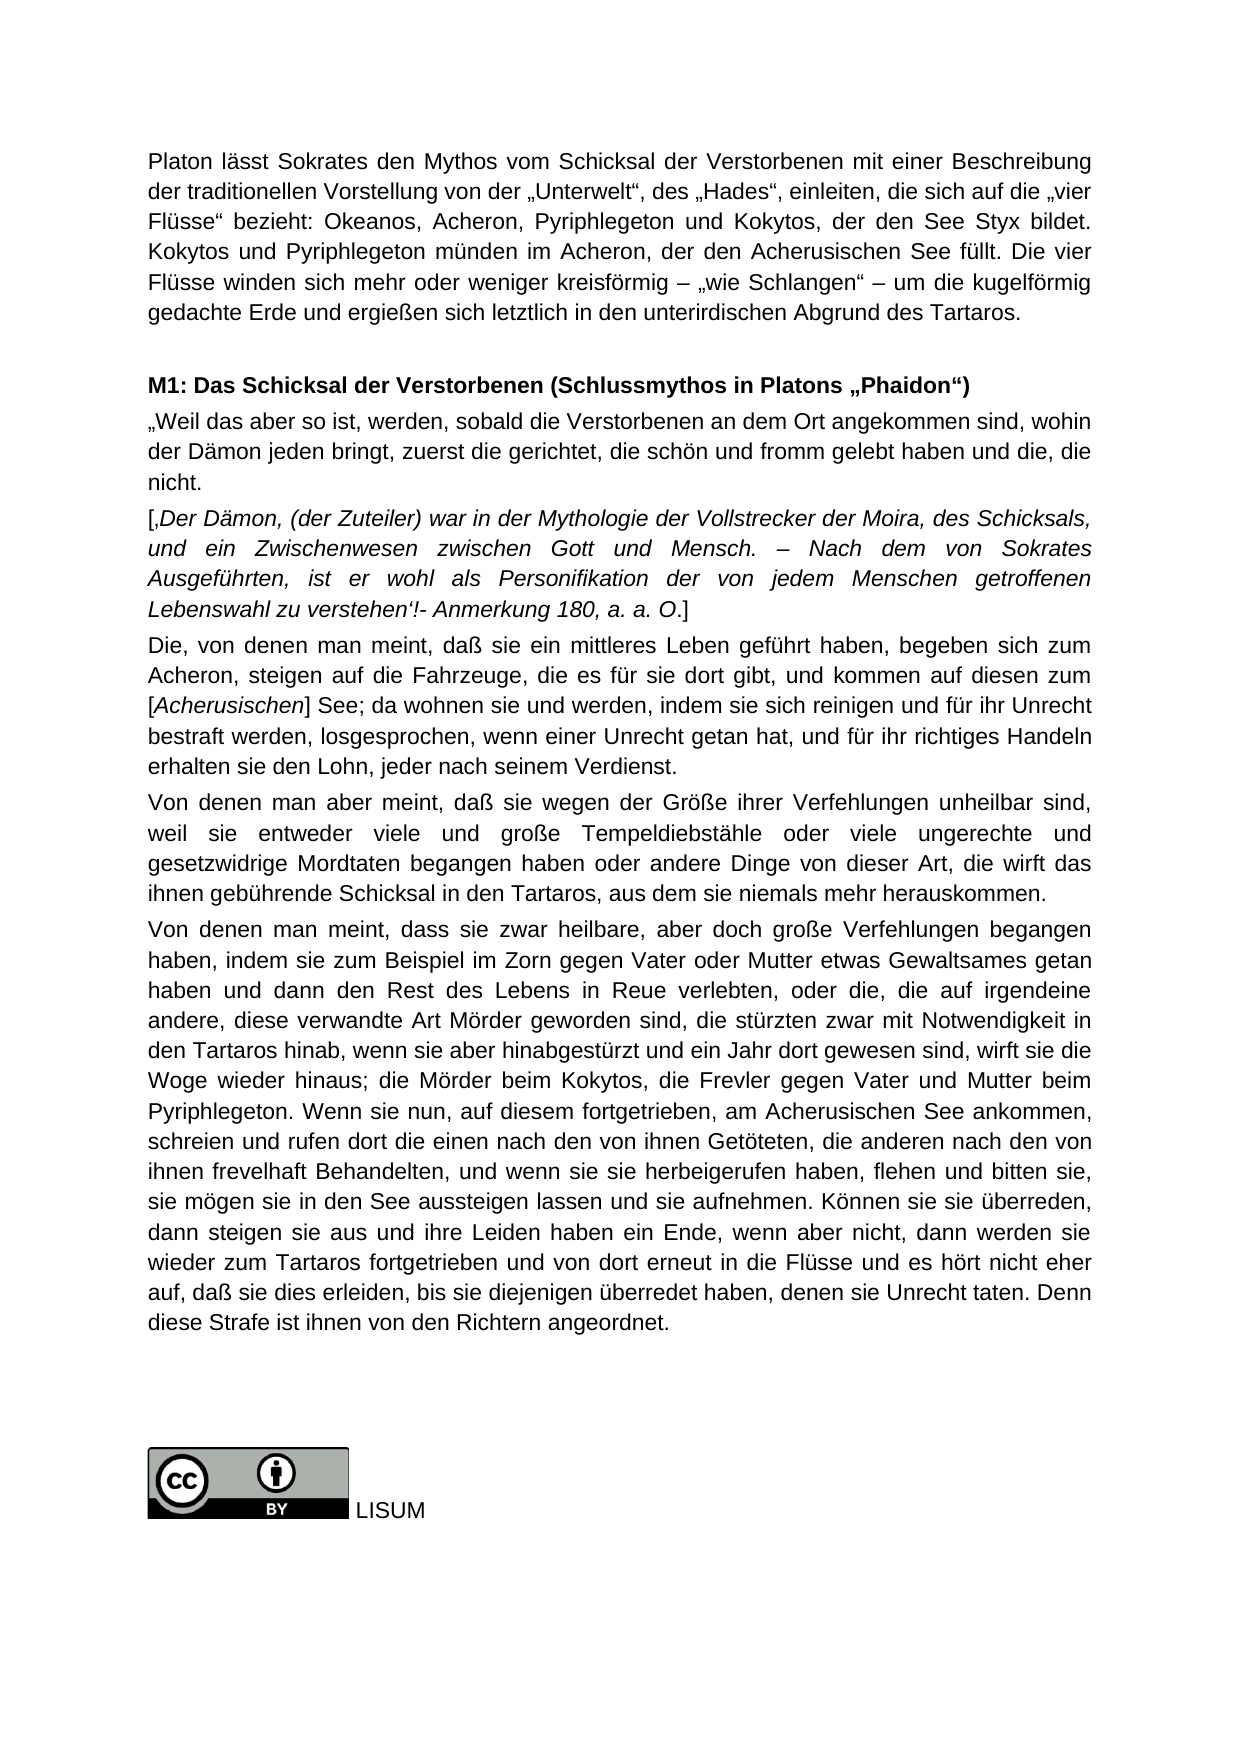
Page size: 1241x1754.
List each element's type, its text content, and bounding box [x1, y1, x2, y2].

text Von denen man aber meint, daß sie wegen der Größe ihrer Verfehlungen unheilbar sind, weil sie entweder viele und große Tempeldiebstähle oder viele ungerechte und gesetzwidrige Mordtaten begangen haben oder andere Dinge von dieser Art, die wirft das ihnen gebührende Schicksal in den Tartaros, aus dem sie niemals mehr herauskommen. [148, 789, 1093, 906]
text „Weil das aber so ist, werden, sobald die Verstorbenen an dem Ort angekommen sind, wohin der Dämon jeden bringt, zuerst die gerichtet, die schön und fromm gelebt haben und die, die nicht. [148, 408, 1093, 495]
picture [147, 1447, 349, 1519]
text [‚Der Dämon, (der Zuteiler) war in der Mythologie der Vollstrecker der Moira, des Schicksals, und ein Zwischenwesen zwischen Gott und Mensch. – Nach dem von Sokrates Ausgeführten, ist er wohl als Personifikation der von jedem Menschen getroffenen Lebenswahl zu verstehen‘!- Anmerkung 180, a. a. O.] [148, 505, 1093, 622]
text LISUM [148, 1448, 1093, 1523]
text Von denen man meint, dass sie zwar heilbare, aber doch große Verfehlungen begangen haben, indem sie zum Beispiel im Zorn gegen Vater oder Mutter etwas Gewaltsames getan haben und dann den Rest des Lebens in Reue verlebten, oder die, die auf irgendeine andere, diese verwandte Art Mörder geworden sind, die stürzten zwar mit Notwendigkeit in den Tartaros hinab, wenn sie aber hinabgestürzt und ein Jahr dort gewesen sind, wirft sie die Woge wieder hinaus; die Mörder beim Kokytos, die Frevler gegen Vater und Mutter beim Pyriphlegeton. Wenn sie nun, auf diesem fortgetrieben, am Acherusischen See ankommen, schreien und rufen dort die einen nach den von ihnen Getöteten, die anderen nach den von ihnen frevelhaft Behandelten, und wenn sie sie herbeigerufen haben, flehen und bitten sie, sie mögen sie in den See aussteigen lassen und sie aufnehmen. Können sie sie überreden, dann steigen sie aus und ihre Leiden haben ein Ende, wenn aber nicht, dann werden sie wieder zum Tartaros fortgetrieben und von dort erneut in die Flüsse und es hört nicht eher auf, daß sie dies erleiden, bis sie diejenigen überredet haben, denen sie Unrecht taten. Denn diese Strafe ist ihnen von den Richtern angeordnet. [148, 916, 1093, 1335]
text Platon lässt Sokrates den Mythos vom Schicksal der Verstorbenen mit einer Beschreibung der traditionellen Vorstellung von der „Unterwelt“, des „Hades“, einleiten, die sich auf die „vier Flüsse“ bezieht: Okeanos, Acheron, Pyriphlegeton und Kokytos, der den See Styx bildet. Kokytos und Pyriphlegeton münden im Acheron, der den Acherusischen See füllt. Die vier Flüsse winden sich mehr oder weniger kreisförmig – „wie Schlangen“ – um die kugelförmig gedachte Erde und ergießen sich letztlich in den unterirdischen Abgrund des Tartaros. [148, 148, 1093, 325]
text Die, von denen man meint, daß sie ein mittleres Leben geführt haben, begeben sich zum Acheron, steigen auf die Fahrzeuge, die es für sie dort gibt, und kommen auf diesen zum [Acherusischen] See; da wohnen sie und werden, indem sie sich reinigen und für ihr Unrecht bestraft werden, losgesprochen, wenn einer Unrecht getan hat, und für ihr richtiges Handeln erhalten sie den Lohn, jeder nach seinem Verdienst. [148, 632, 1093, 779]
text M1: Das Schicksal der Verstorbenen (Schlussmythos in Platons „Phaidon“) [148, 372, 1093, 398]
